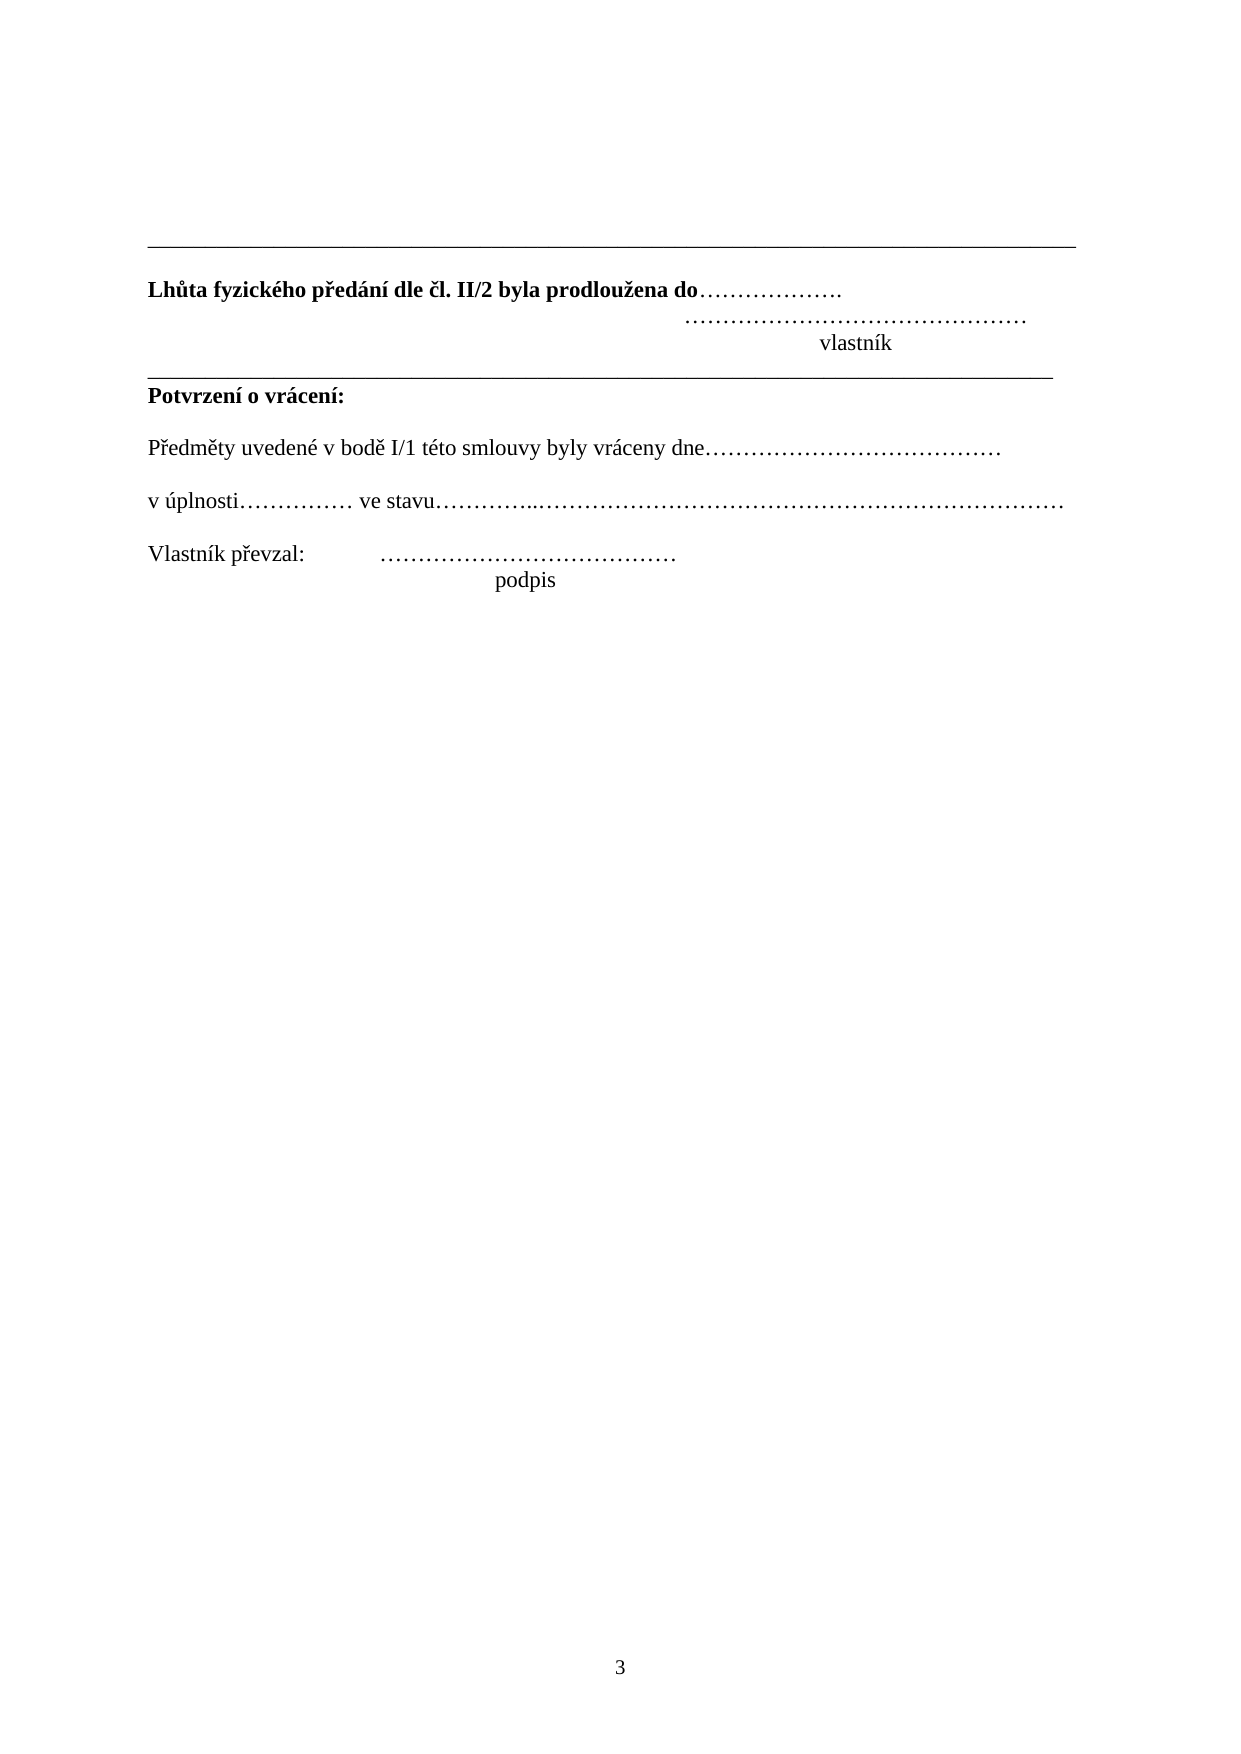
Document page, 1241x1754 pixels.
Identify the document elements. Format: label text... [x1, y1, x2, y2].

text ……………………………………… [148, 303, 1092, 329]
text vlastník [148, 329, 1092, 355]
text Potvrzení o vrácení: [148, 382, 1092, 408]
text Lhůta fyzického předání dle čl. II/2 byla prodloužena do………………. [148, 276, 1092, 303]
text Vlastník převzal: ………………………………… [148, 540, 1092, 566]
text Předměty uvedené v bodě I/1 této smlouvy byly vráceny dne………………………………… [148, 434, 1092, 461]
text _________________________________________________________________________________ [148, 223, 1092, 250]
text _______________________________________________________________________________ [148, 355, 1092, 382]
text podpis [148, 566, 1092, 592]
text v úplnosti…………… ve stavu…………..…………………………………………………………… [148, 487, 1092, 513]
